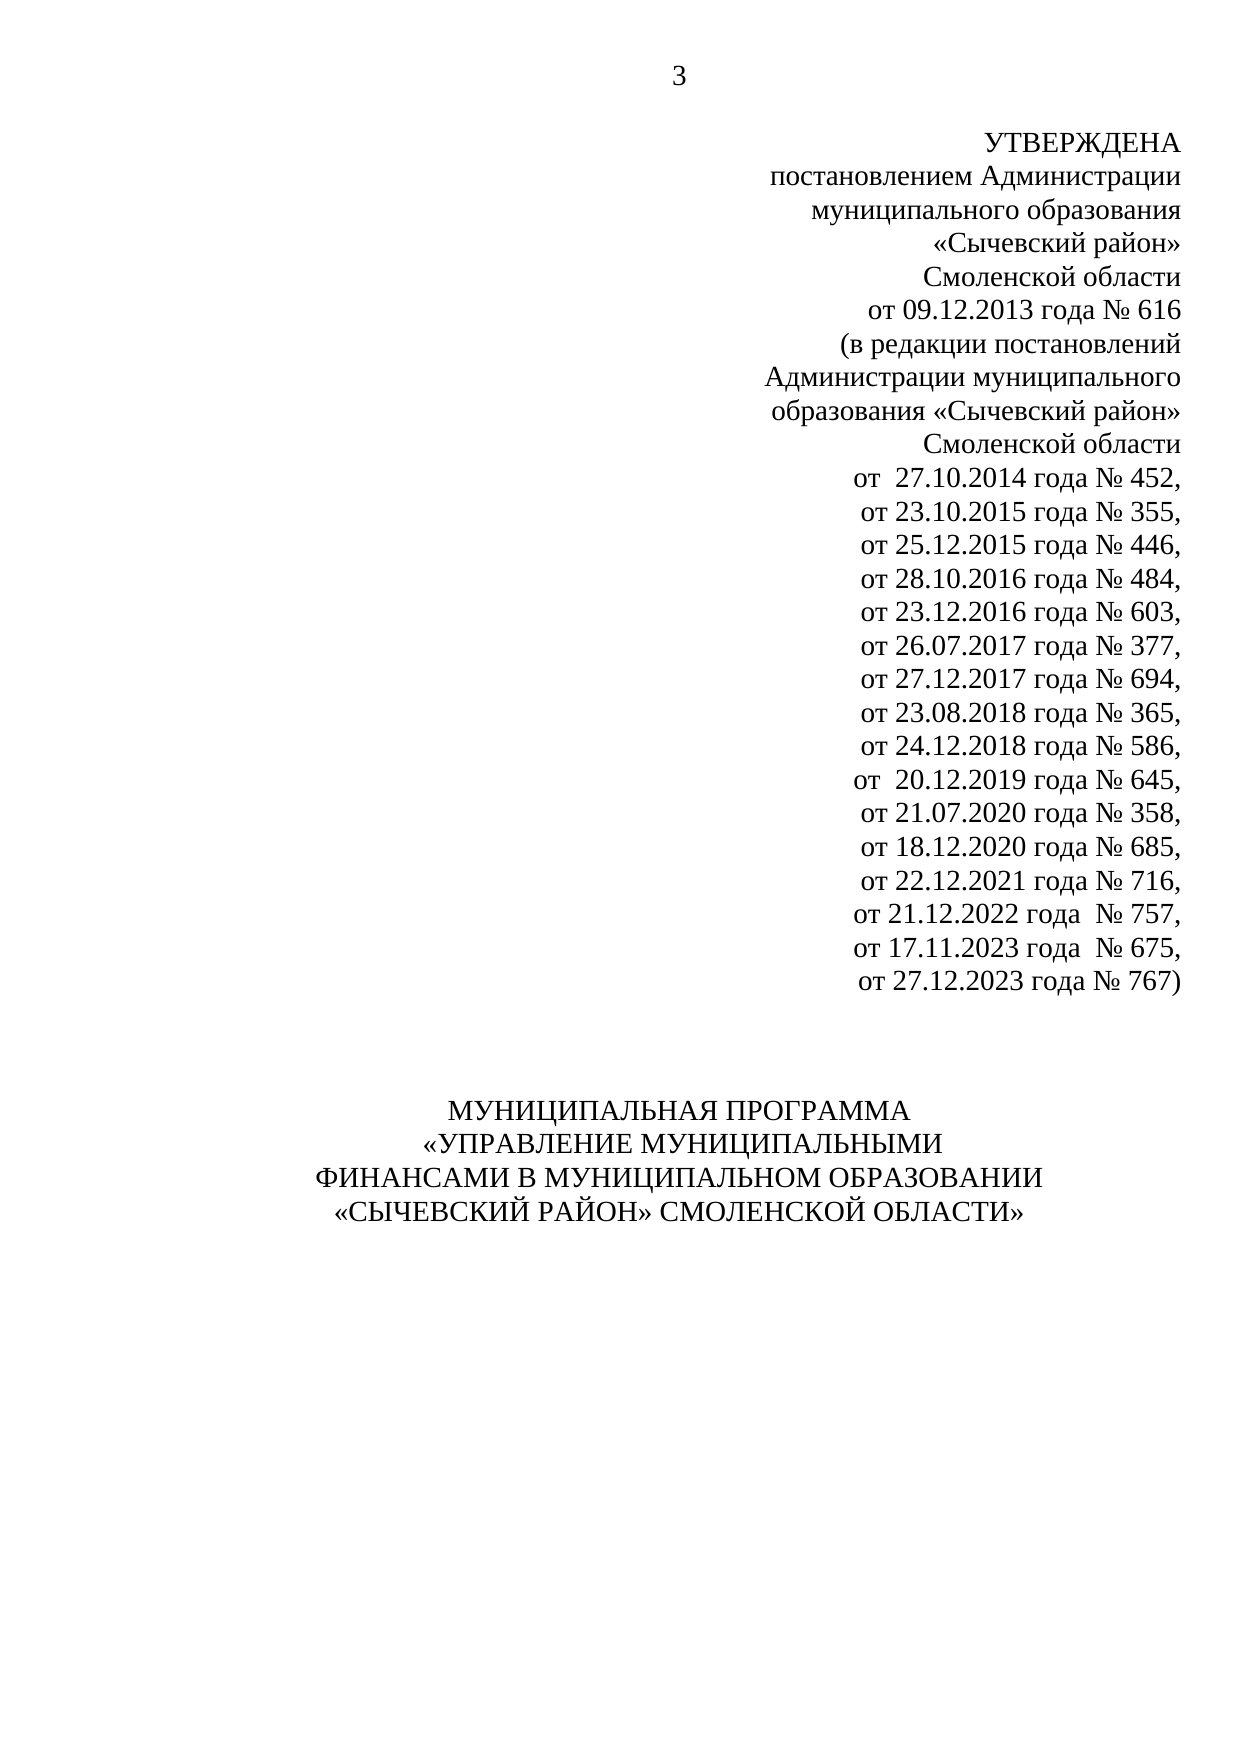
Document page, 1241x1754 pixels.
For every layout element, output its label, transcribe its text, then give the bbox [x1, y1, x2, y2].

text от 27.12.2023 года № 767) [177, 963, 1181, 997]
text от 26.07.2017 года № 377, [177, 628, 1181, 661]
text «СЫЧЕВСКИЙ РАЙОН» СМОЛЕНСКОЙ ОБЛАСТИ» [177, 1194, 1181, 1227]
text от 18.12.2020 года № 685, [177, 829, 1181, 863]
text от 27.10.2014 года № 452, [177, 460, 1181, 494]
text от 24.12.2018 года № 586, [177, 728, 1181, 762]
text от 20.12.2019 года № 645, [177, 762, 1181, 796]
text от 23.08.2018 года № 365, [177, 695, 1181, 728]
text Администрации муниципального [177, 359, 1181, 393]
text муниципального образования [177, 192, 1181, 225]
text (в редакции постановлений [177, 326, 1181, 359]
text УТВЕРЖДЕНА [177, 125, 1181, 158]
text постановлением Администрации [177, 158, 1181, 192]
text от 22.12.2021 года № 716, [177, 863, 1181, 896]
text от 09.12.2013 года № 616 [177, 292, 1181, 326]
text от 23.12.2016 года № 603, [177, 594, 1181, 628]
text «Сычевский район» [177, 225, 1181, 259]
text Смоленской области [177, 259, 1181, 292]
text от 27.12.2017 года № 694, [177, 661, 1181, 695]
text МУНИЦИПАЛЬНАЯ ПРОГРАММА [177, 1093, 1181, 1127]
text «УПРАВЛЕНИЕ МУНИЦИПАЛЬНЫМИ [177, 1127, 1181, 1160]
text ФИНАНСАМИ В МУНИЦИПАЛЬНОМ ОБРАЗОВАНИИ [177, 1160, 1181, 1194]
text от 25.12.2015 года № 446, [177, 527, 1181, 561]
text Смоленской области [177, 427, 1181, 460]
text образования «Сычевский район» [177, 393, 1181, 427]
text от 23.10.2015 года № 355, [177, 494, 1181, 527]
text от 21.12.2022 года № 757, [177, 896, 1181, 930]
text от 28.10.2016 года № 484, [177, 561, 1181, 594]
text от 17.11.2023 года № 675, [177, 930, 1181, 963]
text от 21.07.2020 года № 358, [177, 796, 1181, 829]
